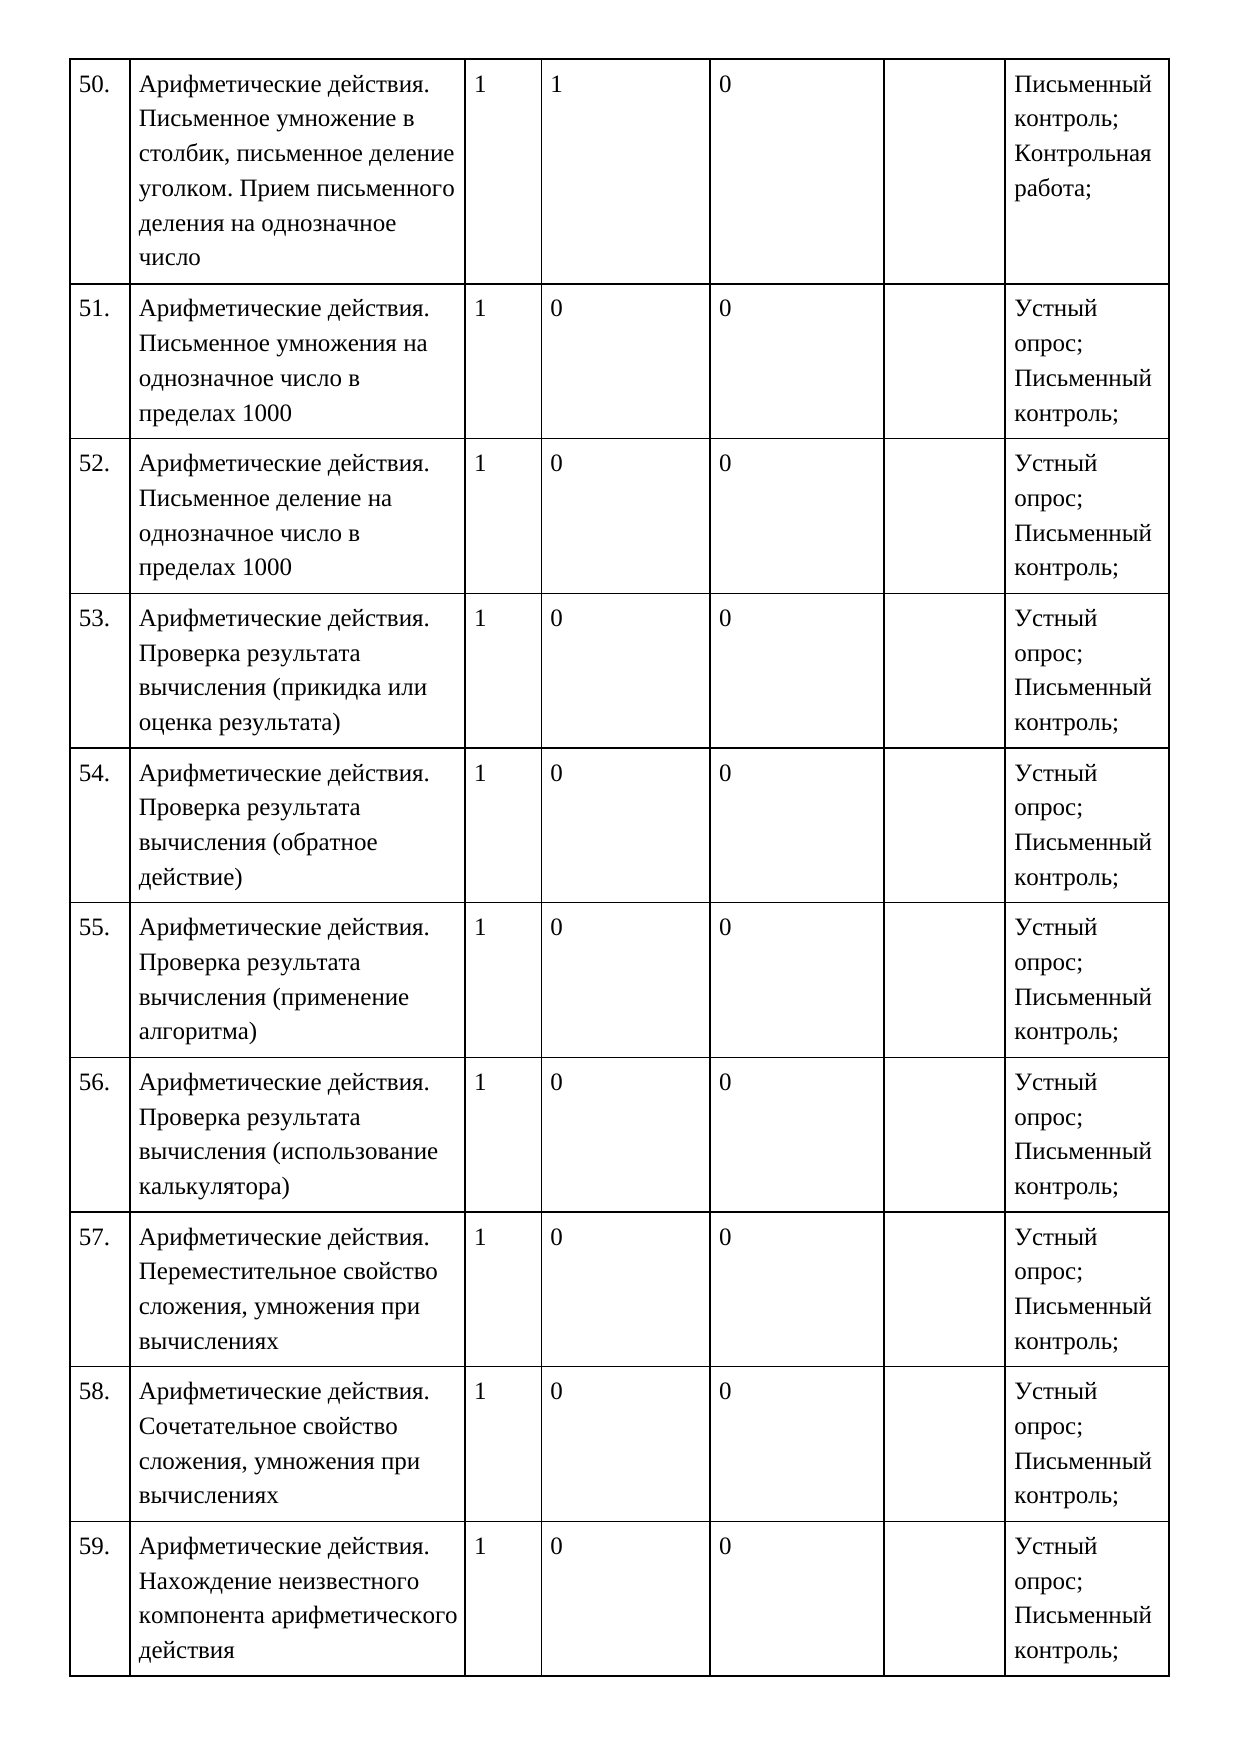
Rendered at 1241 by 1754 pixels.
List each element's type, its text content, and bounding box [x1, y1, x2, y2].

table_cell 52. [71, 439, 129, 592]
table_cell Арифметические действия. Нахождение неизвестного компонента арифметического действия [131, 1522, 464, 1675]
table_cell [885, 1058, 1004, 1211]
table_cell 1 [466, 903, 541, 1056]
table_cell Арифметические действия. Проверка результата вычисления (использование калькулятора) [131, 1058, 464, 1211]
table_cell 53. [71, 594, 129, 747]
table_cell [885, 1367, 1004, 1521]
table_header 1 [542, 60, 709, 283]
table_cell [885, 285, 1004, 438]
table_cell 1 [466, 1522, 541, 1675]
table_cell Арифметические действия. Письменное умножения на однозначное число в пределах 1000 [131, 285, 464, 438]
table_cell 1 [466, 594, 541, 747]
table_cell 0 [711, 1522, 883, 1675]
table_cell 51. [71, 285, 129, 438]
table_cell 0 [542, 594, 709, 747]
table_cell 54. [71, 749, 129, 902]
table_cell 57. [71, 1213, 129, 1366]
table_cell 0 [542, 285, 709, 438]
table_cell 1 [466, 439, 541, 592]
table_cell Арифметические действия. Переместительное свойство сложения, умножения при вычислениях [131, 1213, 464, 1366]
table_cell 0 [711, 285, 883, 438]
table_cell 59. [71, 1522, 129, 1675]
table_header Арифметические действия. Письменное умножение в столбик, письменное деление уголком. Прием письменного деления на однозначное число [131, 60, 464, 283]
table_cell 0 [711, 1213, 883, 1366]
table_cell 0 [711, 594, 883, 747]
table_cell [885, 903, 1004, 1056]
table_cell [885, 594, 1004, 747]
table_cell Устный опрос; Письменный контроль; [1006, 439, 1168, 592]
table_header 50. [71, 60, 129, 283]
table_cell Устный опрос; Письменный контроль; [1006, 1367, 1168, 1521]
table_cell [885, 749, 1004, 902]
table_cell Арифметические действия. Проверка результата вычисления (применение алгоритма) [131, 903, 464, 1056]
table_cell Арифметические действия. Проверка результата вычисления (обратное действие) [131, 749, 464, 902]
table_cell 0 [711, 903, 883, 1056]
table_header 1 [466, 60, 541, 283]
table_cell Устный опрос; Письменный контроль; [1006, 285, 1168, 438]
table_cell [885, 439, 1004, 592]
table_cell [885, 1522, 1004, 1675]
table_header Письменный контроль; Контрольная работа; [1006, 60, 1168, 283]
table_cell Устный опрос; Письменный контроль; [1006, 594, 1168, 747]
table_cell 0 [711, 1058, 883, 1211]
table_cell Устный опрос; Письменный контроль; [1006, 749, 1168, 902]
table_cell 0 [711, 439, 883, 592]
table_cell Устный опрос; Письменный контроль; [1006, 903, 1168, 1056]
table_cell 1 [466, 749, 541, 902]
table_cell Арифметические действия. Письменное деление на однозначное число в пределах 1000 [131, 439, 464, 592]
table_cell Устный опрос; Письменный контроль; [1006, 1058, 1168, 1211]
table_cell 0 [542, 1522, 709, 1675]
table_cell Арифметические действия. Сочетательное свойство сложения, умножения при вычислениях [131, 1367, 464, 1521]
table_cell 0 [542, 1213, 709, 1366]
table_header 0 [711, 60, 883, 283]
table_header [885, 60, 1004, 283]
table_cell 0 [711, 749, 883, 902]
table_cell 1 [466, 1367, 541, 1521]
table_cell 56. [71, 1058, 129, 1211]
table_cell 0 [542, 903, 709, 1056]
table_cell Арифметические действия. Проверка результата вычисления (прикидка или оценка результата) [131, 594, 464, 747]
table_cell Устный опрос; Письменный контроль; [1006, 1522, 1168, 1675]
table_cell 0 [711, 1367, 883, 1521]
table_cell Устный опрос; Письменный контроль; [1006, 1213, 1168, 1366]
table_cell 0 [542, 1058, 709, 1211]
table_cell 1 [466, 1213, 541, 1366]
table_cell 58. [71, 1367, 129, 1521]
table_cell 1 [466, 1058, 541, 1211]
table_cell 0 [542, 749, 709, 902]
table_cell 55. [71, 903, 129, 1056]
table_cell 1 [466, 285, 541, 438]
table_cell 0 [542, 439, 709, 592]
table_cell 0 [542, 1367, 709, 1521]
table_cell [885, 1213, 1004, 1366]
